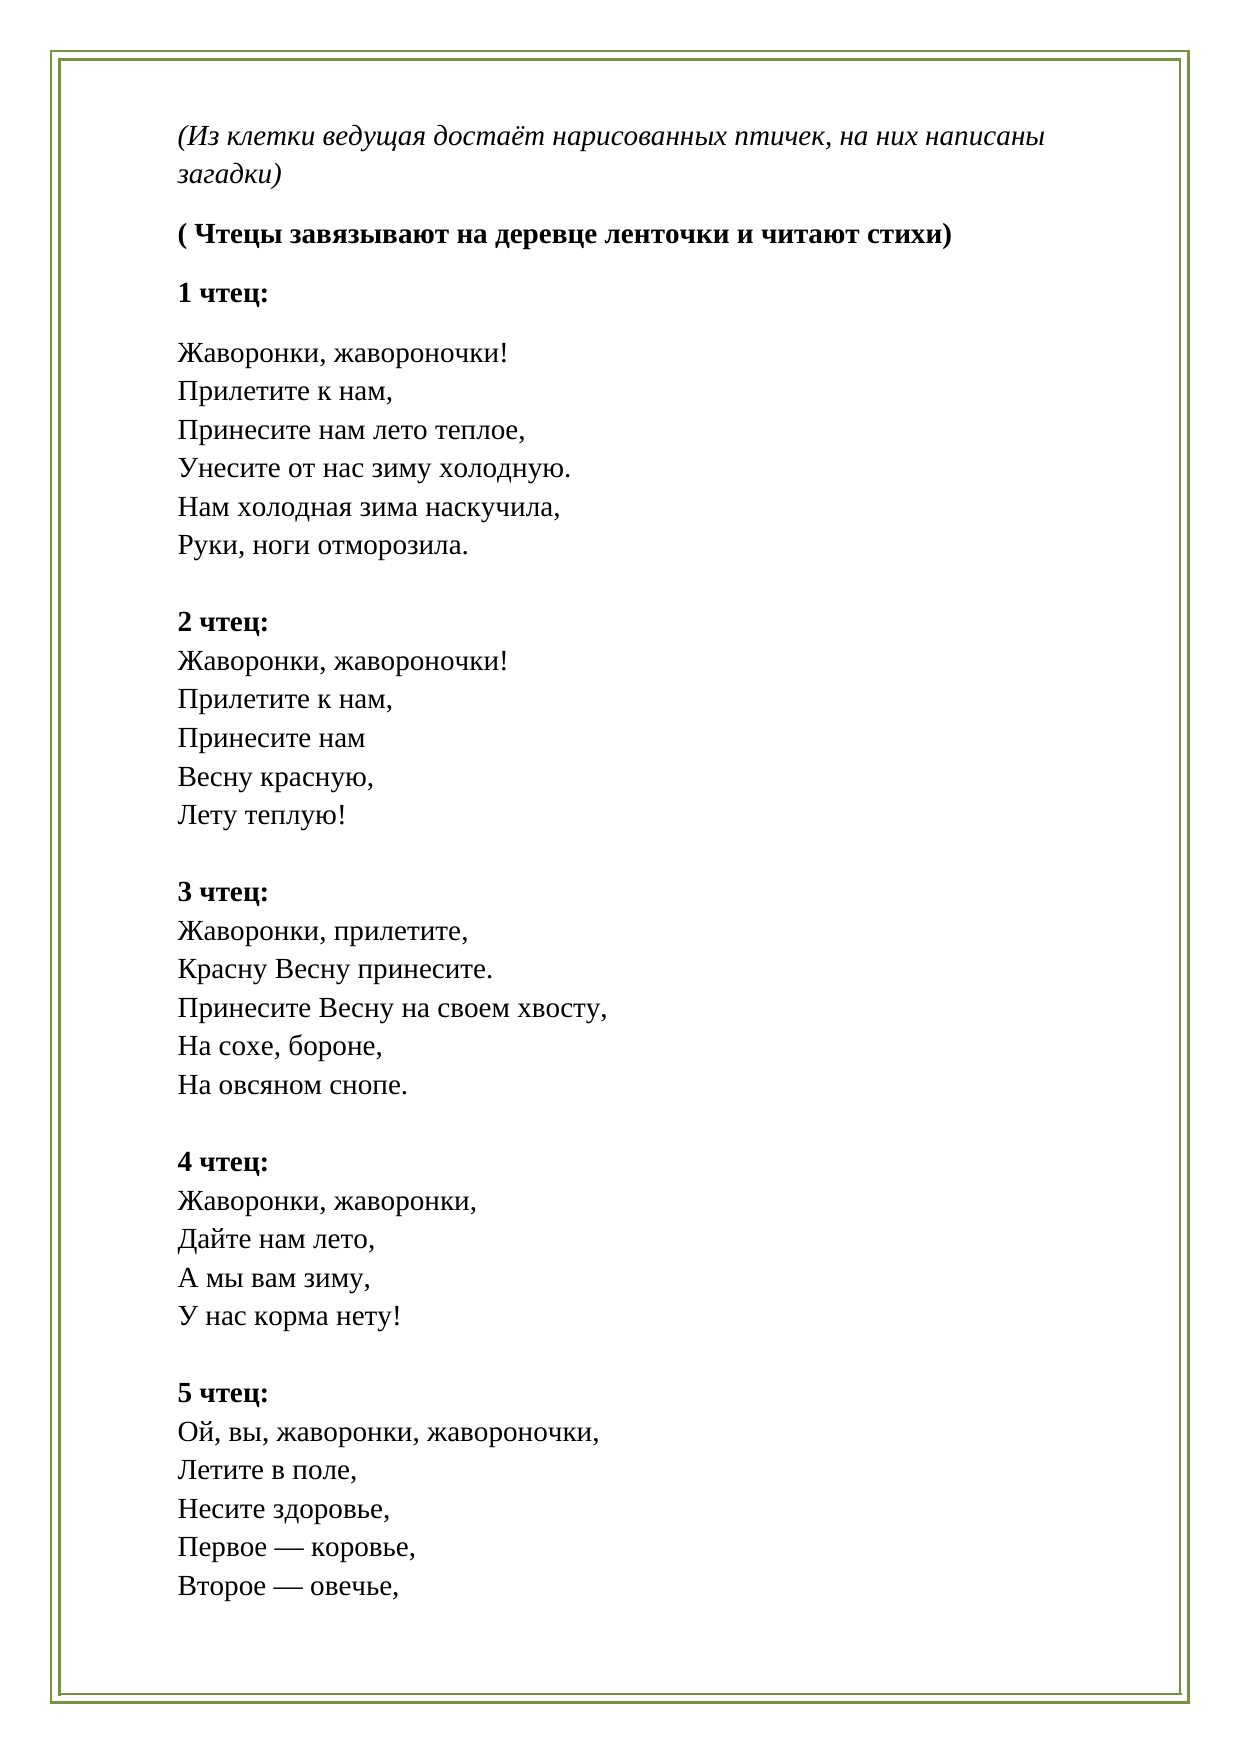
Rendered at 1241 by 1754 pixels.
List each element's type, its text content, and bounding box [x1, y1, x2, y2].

text На овсяном снопе. [177, 1067, 1152, 1101]
text А мы вам зиму, [177, 1260, 1152, 1293]
text Жаворонки, жавороночки! [177, 335, 1152, 368]
text Ой, вы, жаворонки, жавороночки, [177, 1414, 1152, 1447]
text Прилетите к нам, [177, 373, 1152, 407]
text Несите здоровье, [177, 1491, 1152, 1524]
text Красну Весну принесите. [177, 951, 1152, 985]
text Первое — коровье, [177, 1529, 1152, 1563]
text 2 чтец: [177, 604, 1152, 638]
text (Из клетки ведущая достаёт нарисованных птичек, на них написаны загадки) [177, 118, 1152, 190]
text Принесите нам лето теплое, [177, 412, 1152, 445]
text Лету теплую! [177, 797, 1152, 831]
text Второе — овечье, [177, 1568, 1152, 1602]
text Принесите нам [177, 720, 1152, 754]
text 4 чтец: [177, 1144, 1152, 1178]
text Прилетите к нам, [177, 682, 1152, 715]
text 1 чтец: [177, 275, 1152, 309]
text Унесите от нас зиму холодную. [177, 450, 1152, 484]
text У нас корма нету! [177, 1298, 1152, 1332]
text 3 чтец: [177, 874, 1152, 908]
text Дайте нам лето, [177, 1221, 1152, 1255]
text На сохе, бороне, [177, 1028, 1152, 1062]
text Жаворонки, прилетите, [177, 913, 1152, 946]
text Весну красную, [177, 759, 1152, 792]
text Жаворонки, жавороночки! [177, 643, 1152, 677]
text Нам холодная зима наскучила, [177, 489, 1152, 522]
text Летите в поле, [177, 1452, 1152, 1486]
text Принесите Весну на своем хвосту, [177, 990, 1152, 1023]
text Жаворонки, жаворонки, [177, 1183, 1152, 1216]
text ( Чтецы завязывают на деревце ленточки и читают стихи) [177, 216, 1152, 249]
text Руки, ноги отморозила. [177, 527, 1152, 561]
text 5 чтец: [177, 1375, 1152, 1409]
